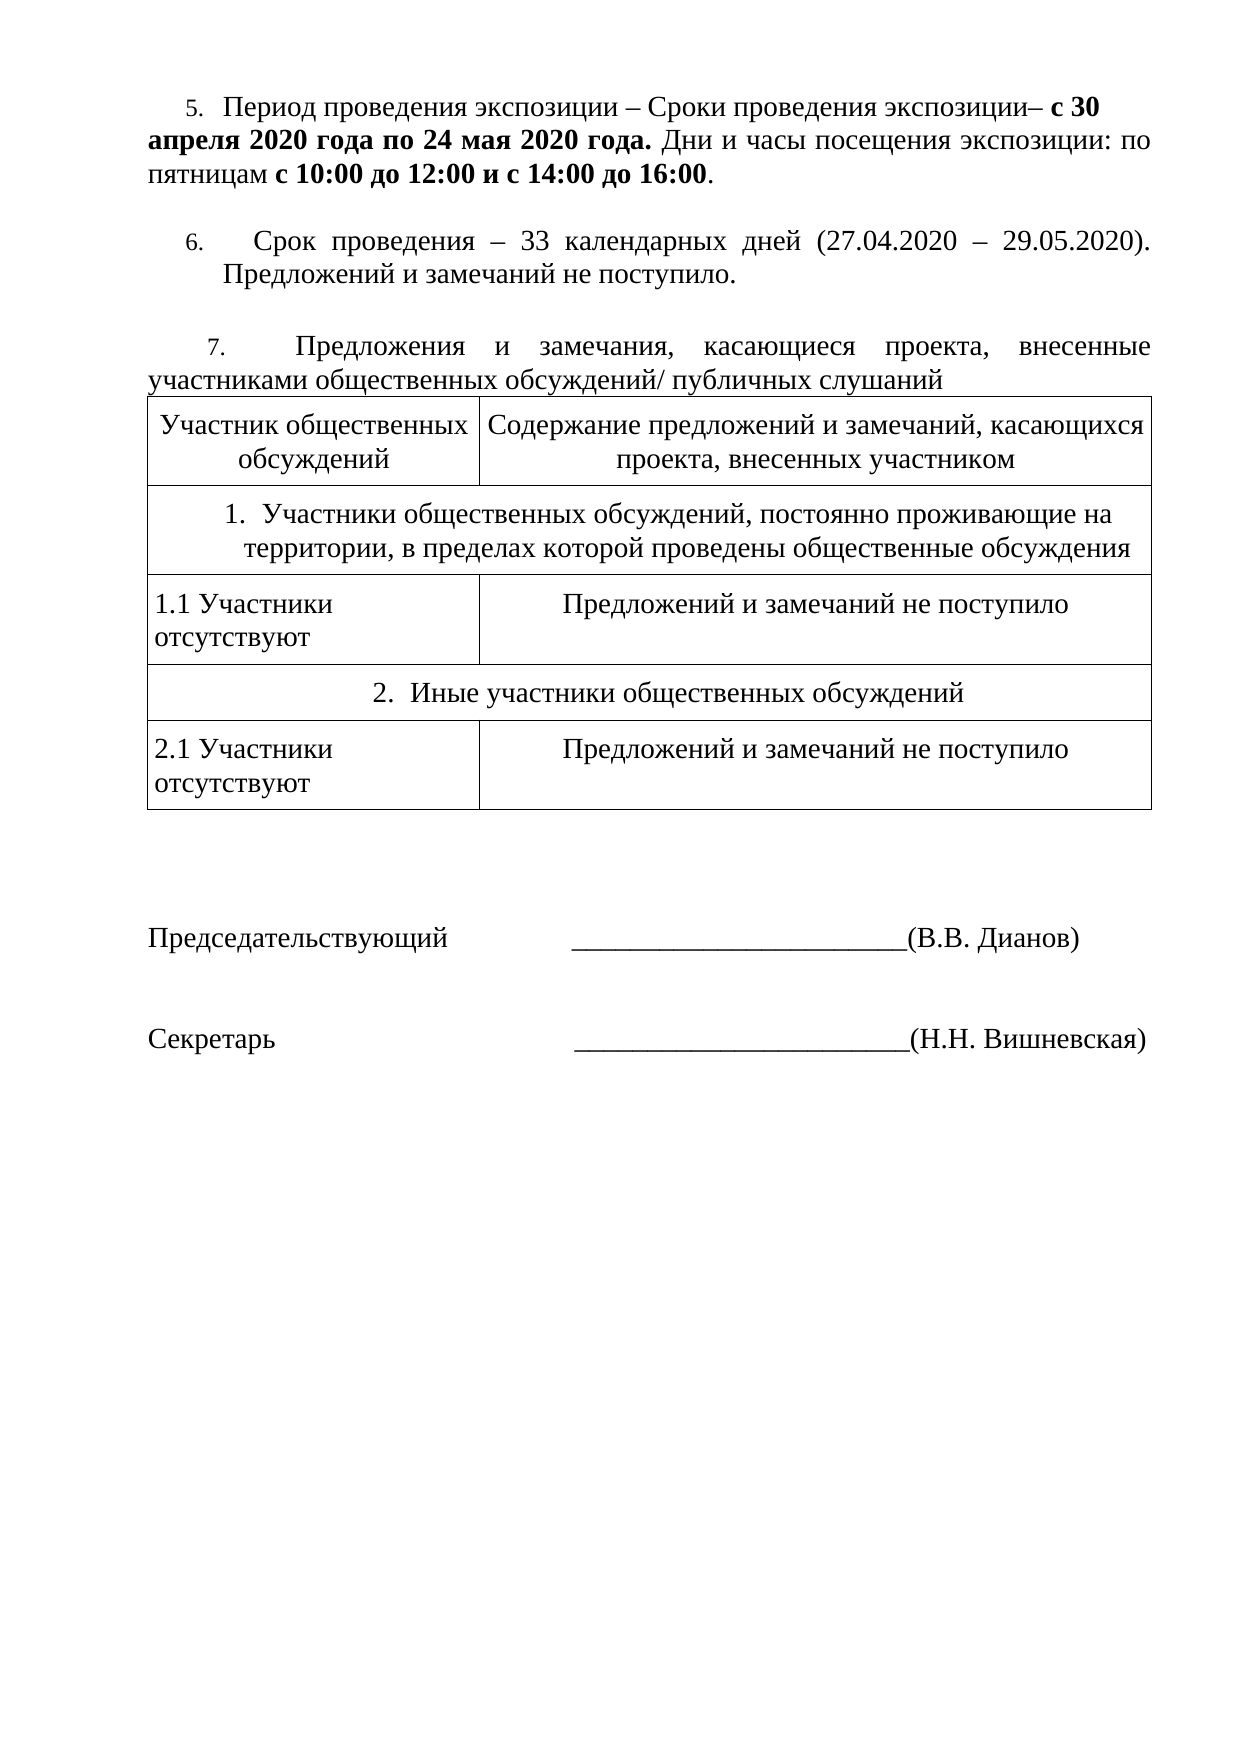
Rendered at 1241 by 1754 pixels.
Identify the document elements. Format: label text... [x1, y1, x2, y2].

list Срок проведения – 33 календарных дней (27.04.2020 – 29.05.2020). Предложений и замечаний не поступило. [185, 223, 1152, 290]
text Секретарь _______________________(Н.Н. Вишневская) [148, 1021, 1152, 1055]
table_cell 2.1 Участники отсутствуют [148, 721, 479, 809]
list Предложения и замечания, касающиеся проекта, внесенные участниками общественных обсуждений/ публичных слушаний [148, 328, 1152, 396]
text Председательствующий _______________________(В.В. Дианов) [148, 921, 1152, 954]
table_cell 1.1 Участники отсутствуют [148, 575, 479, 664]
table_cell Иные участники общественных обсуждений [148, 665, 1151, 719]
table_cell Предложений и замечаний не поступило [480, 575, 1151, 664]
table_header Содержание предложений и замечаний, касающихся проекта, внесенных участником [480, 397, 1151, 485]
table_header Участник общественных обсуждений [148, 397, 479, 485]
table_cell Участники общественных обсуждений, постоянно проживающие на территории, в пределах которой проведены общественные обсуждения [148, 486, 1151, 574]
list Период проведения экспозиции – Сроки проведения экспозиции– с 30 [185, 89, 1152, 122]
table_cell Предложений и замечаний не поступило [480, 721, 1151, 809]
text апреля 2020 года по 24 мая 2020 года. Дни и часы посещения экспозиции: по пятницам с 10:00 до 12:00 и с 14:00 до 16:00. [148, 122, 1152, 189]
